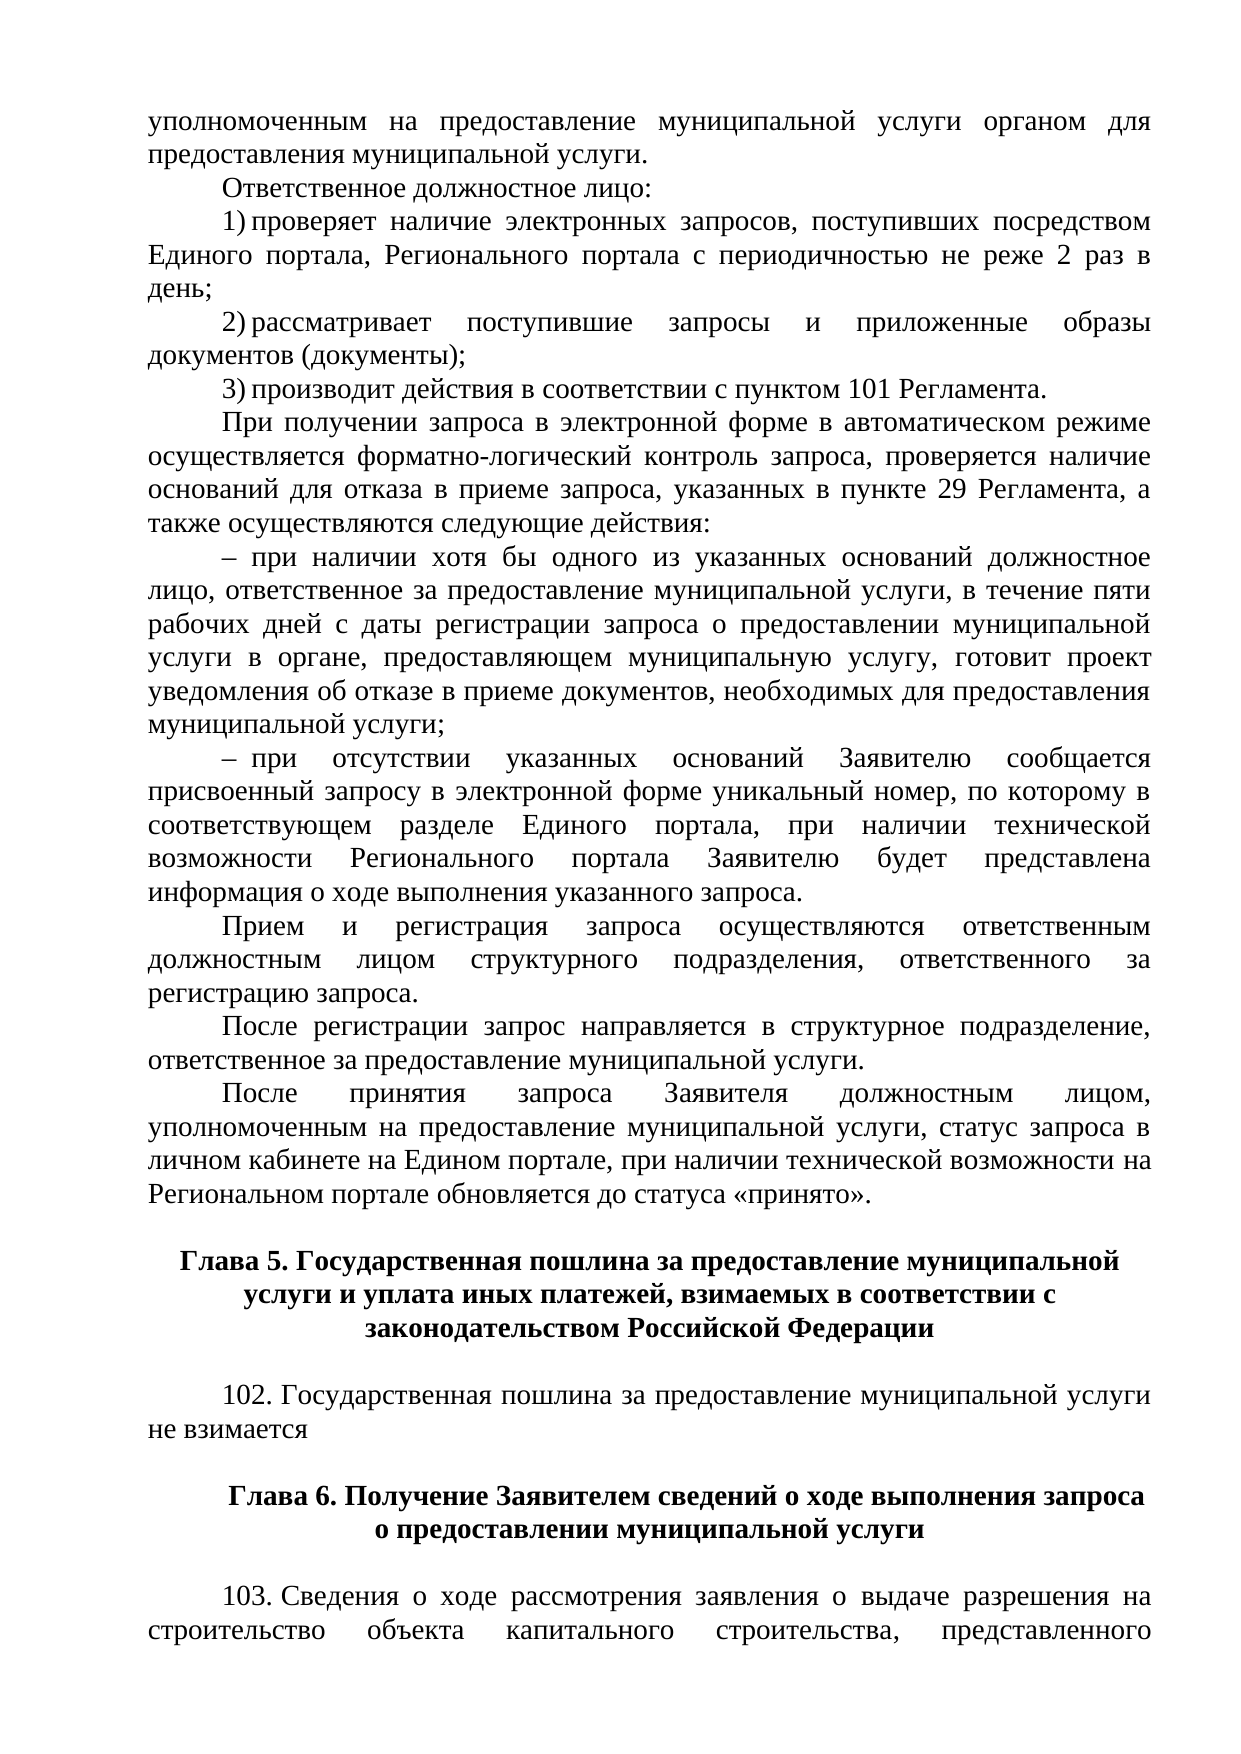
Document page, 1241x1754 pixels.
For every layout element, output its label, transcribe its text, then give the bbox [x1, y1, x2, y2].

list Государственная пошлина за предоставление муниципальной услуги не взимается [148, 1377, 1152, 1444]
text – при отсутствии указанных оснований Заявителю сообщается присвоенный запросу в электронной форме уникальный номер, по которому в соответствующем разделе Единого портала, при наличии технической возможности Регионального портала Заявителю будет представлена информация о ходе выполнения указанного запроса. [148, 740, 1152, 908]
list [148, 103, 1152, 170]
text – при наличии хотя бы одного из указанных оснований должностное лицо, ответственное за предоставление муниципальной услуги, в течение пяти рабочих дней с даты регистрации запроса о предоставлении муниципальной услуги в органе, предоставляющем муниципальную услугу, готовит проект уведомления об отказе в приеме документов, необходимых для предоставления муниципальной услуги; [148, 539, 1152, 740]
list производит действия в соответствии с пунктом 101 Регламента. [148, 371, 1152, 404]
list рассматривает поступившие запросы и приложенные образы документов (документы); [148, 304, 1152, 371]
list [148, 1578, 1152, 1646]
text Глава 6. Получение Заявителем сведений о ходе выполнения запроса о предоставлении муниципальной услуги [148, 1478, 1152, 1545]
text После регистрации запрос направляется в структурное подразделение, ответственное за предоставление муниципальной услуги. [148, 1008, 1152, 1075]
list проверяет наличие электронных запросов, поступивших посредством Единого портала, Регионального портала с периодичностью не реже 2 раз в день; [148, 203, 1152, 304]
text Прием и регистрация запроса осуществляются ответственным должностным лицом структурного подразделения, ответственного за регистрацию запроса. [148, 908, 1152, 1008]
text Ответственное должностное лицо: [148, 170, 1152, 203]
text При получении запроса в электронной форме в автоматическом режиме осуществляется форматно-логический контроль запроса, проверяется наличие оснований для отказа в приеме запроса, указанных в пункте 29 Регламента, а также осуществляются следующие действия: [148, 404, 1152, 539]
text После принятия запроса Заявителя должностным лицом, уполномоченным на предоставление муниципальной услуги, статус запроса в личном кабинете на Едином портале, при наличии технической возможности на Региональном портале обновляется до статуса «принято». [148, 1075, 1152, 1209]
text Глава 5. Государственная пошлина за предоставление муниципальной услуги и уплата иных платежей, взимаемых в соответствии с законодательством Российской Федерации [148, 1243, 1152, 1344]
